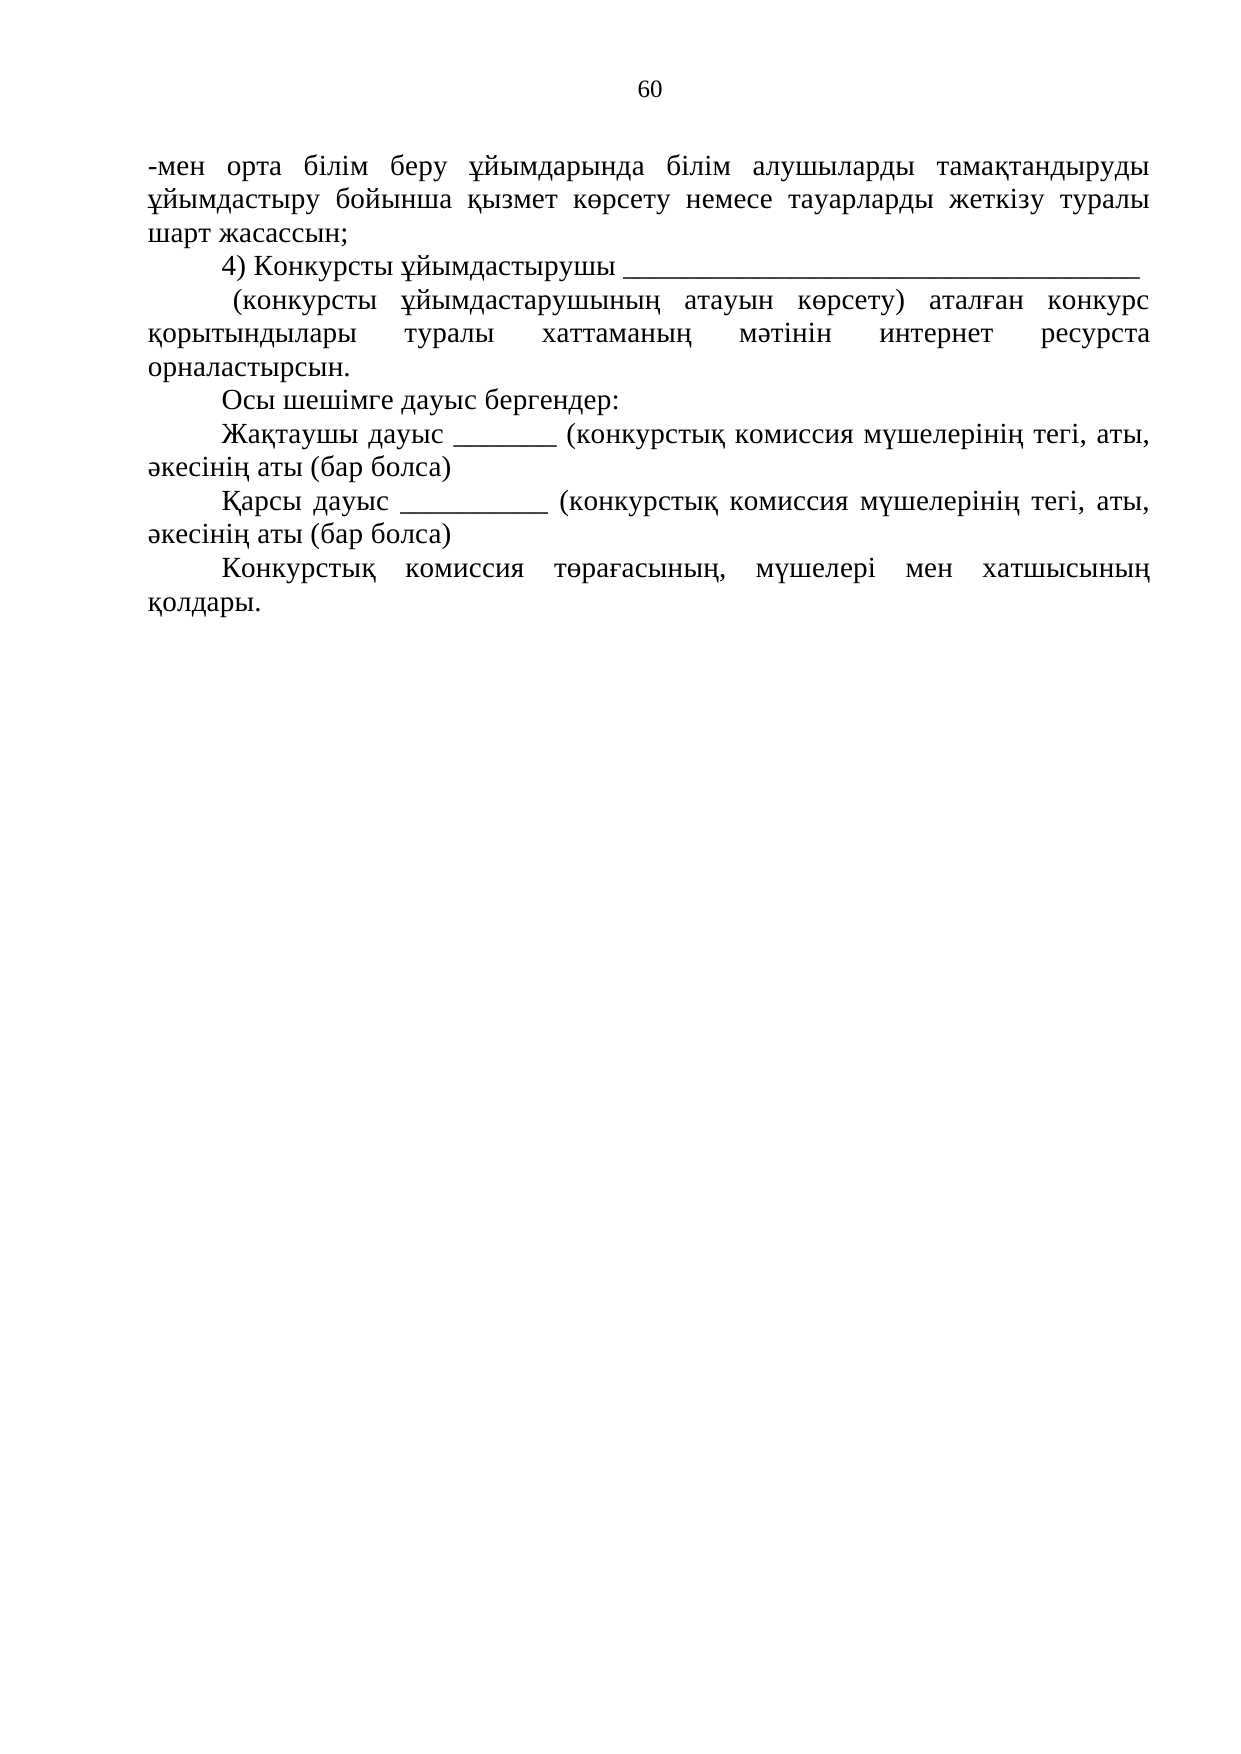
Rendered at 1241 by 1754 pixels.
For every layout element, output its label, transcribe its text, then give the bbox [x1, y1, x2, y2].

text -мен орта білім беру ұйымдарында білім алушыларды тамақтандыруды ұйымдастыру бойынша қызмет көрсету немесе тауарларды жеткізу туралы шарт жасассын; [148, 148, 1152, 248]
text Осы шешімге дауыс бергендер: [148, 382, 1152, 416]
text (конкурсты ұйымдастарушының атауын көрсету) аталған конкурс қорытындылары туралы хаттаманың мәтінін интернет ресурста орналастырсын. [148, 282, 1152, 382]
text 4) Конкурсты ұйымдастырушы ___________________________________ [148, 248, 1152, 282]
text Жақтаушы дауыс _______ (конкурстық комиссия мүшелерінің тегі, аты, әкесінің аты (бар болса) [148, 416, 1152, 483]
text Конкурстық комиссия төрағасының, мүшелері мен хатшысының қолдары. [148, 550, 1152, 617]
text Қарсы дауыс __________ (конкурстық комиссия мүшелерінің тегі, аты, әкесінің аты (бар болса) [148, 483, 1152, 550]
